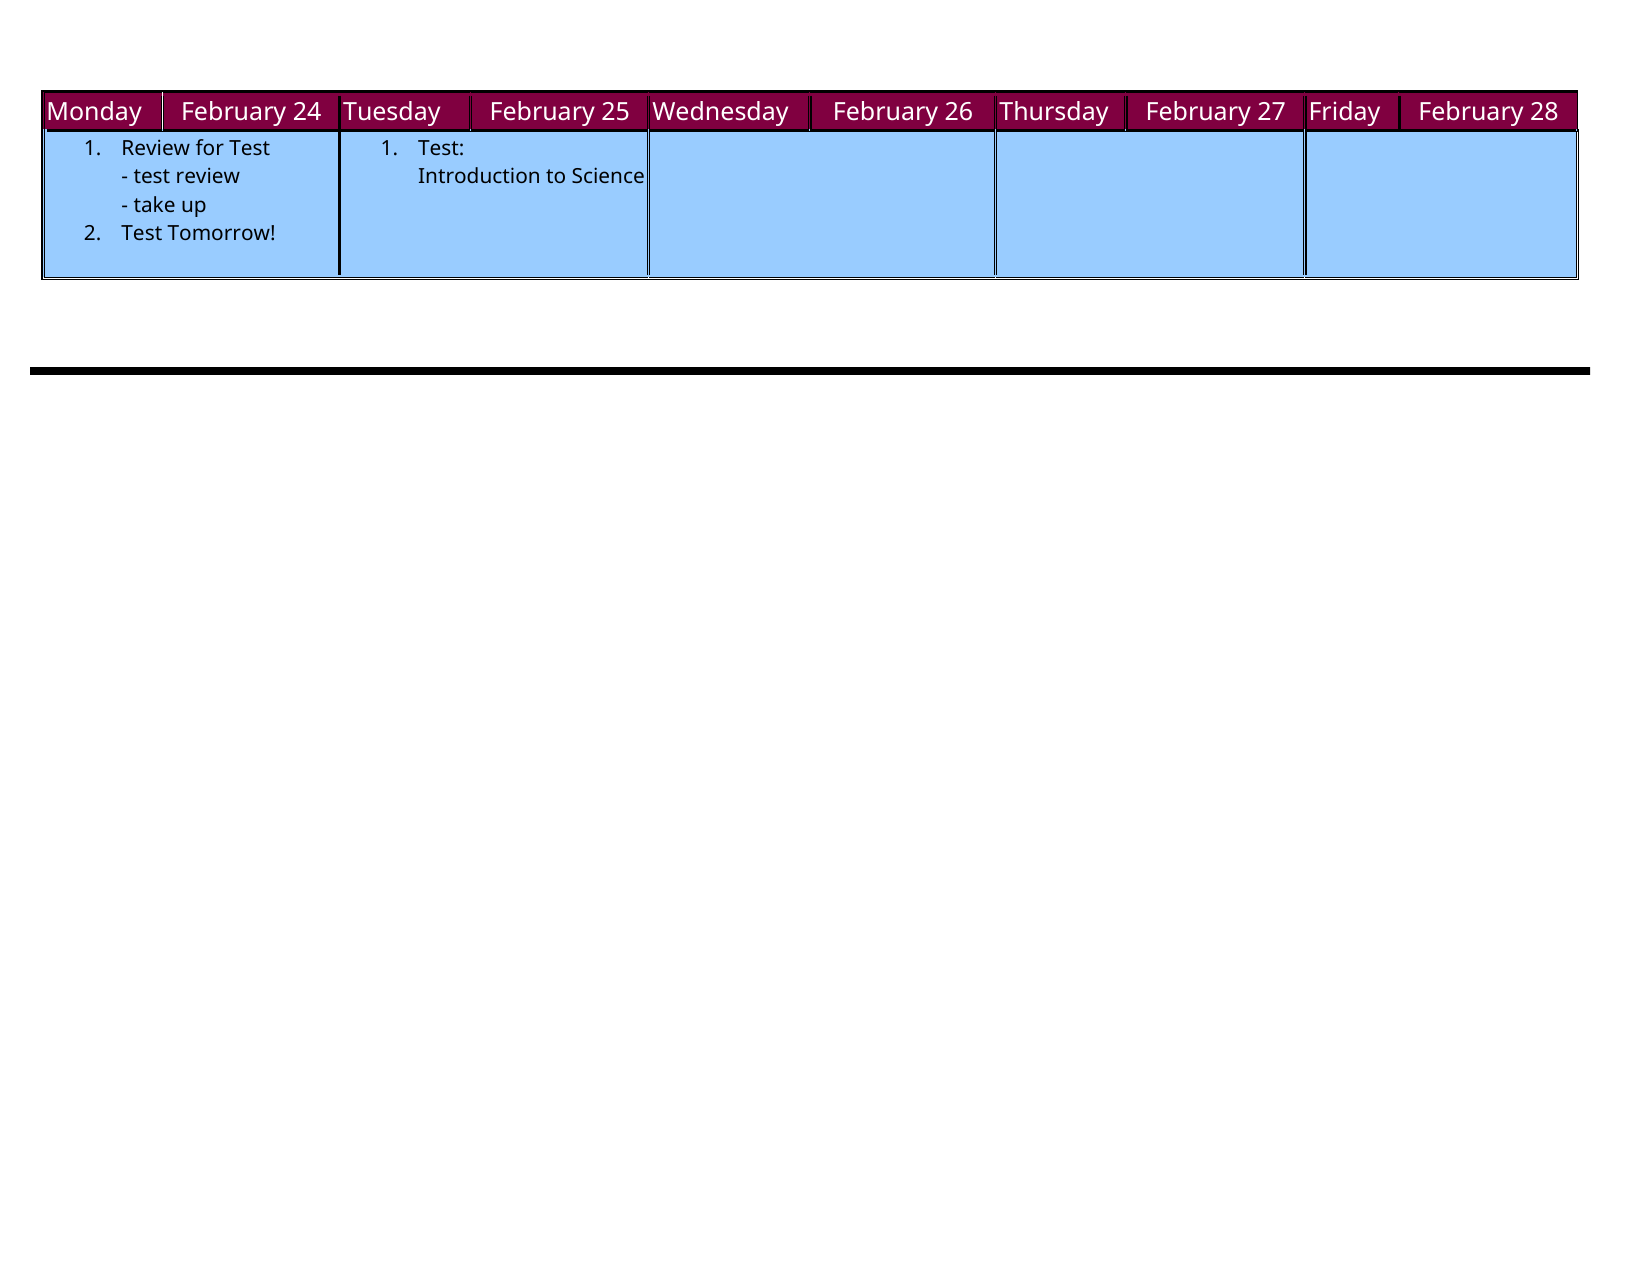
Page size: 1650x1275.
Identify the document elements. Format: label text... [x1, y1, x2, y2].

table_cell [1305, 132, 1576, 277]
table_header Thursday [996, 92, 1126, 129]
table_cell Test: Introduction to Science [339, 132, 649, 277]
table_cell Review for Test - test review - take up Test Tomorrow! [45, 129, 339, 277]
table_header Friday [1305, 92, 1399, 129]
table_cell [649, 132, 996, 277]
table_cell [996, 129, 1305, 277]
table_header February 25 [471, 93, 649, 129]
table_header February 26 [810, 93, 996, 129]
table_header February 24 [163, 93, 339, 129]
table_header Monday [45, 93, 162, 129]
table_header February 28 [1399, 93, 1577, 129]
table_header Wednesday [649, 92, 810, 129]
table_header February 27 [1126, 92, 1305, 129]
table_header Tuesday [339, 93, 471, 129]
